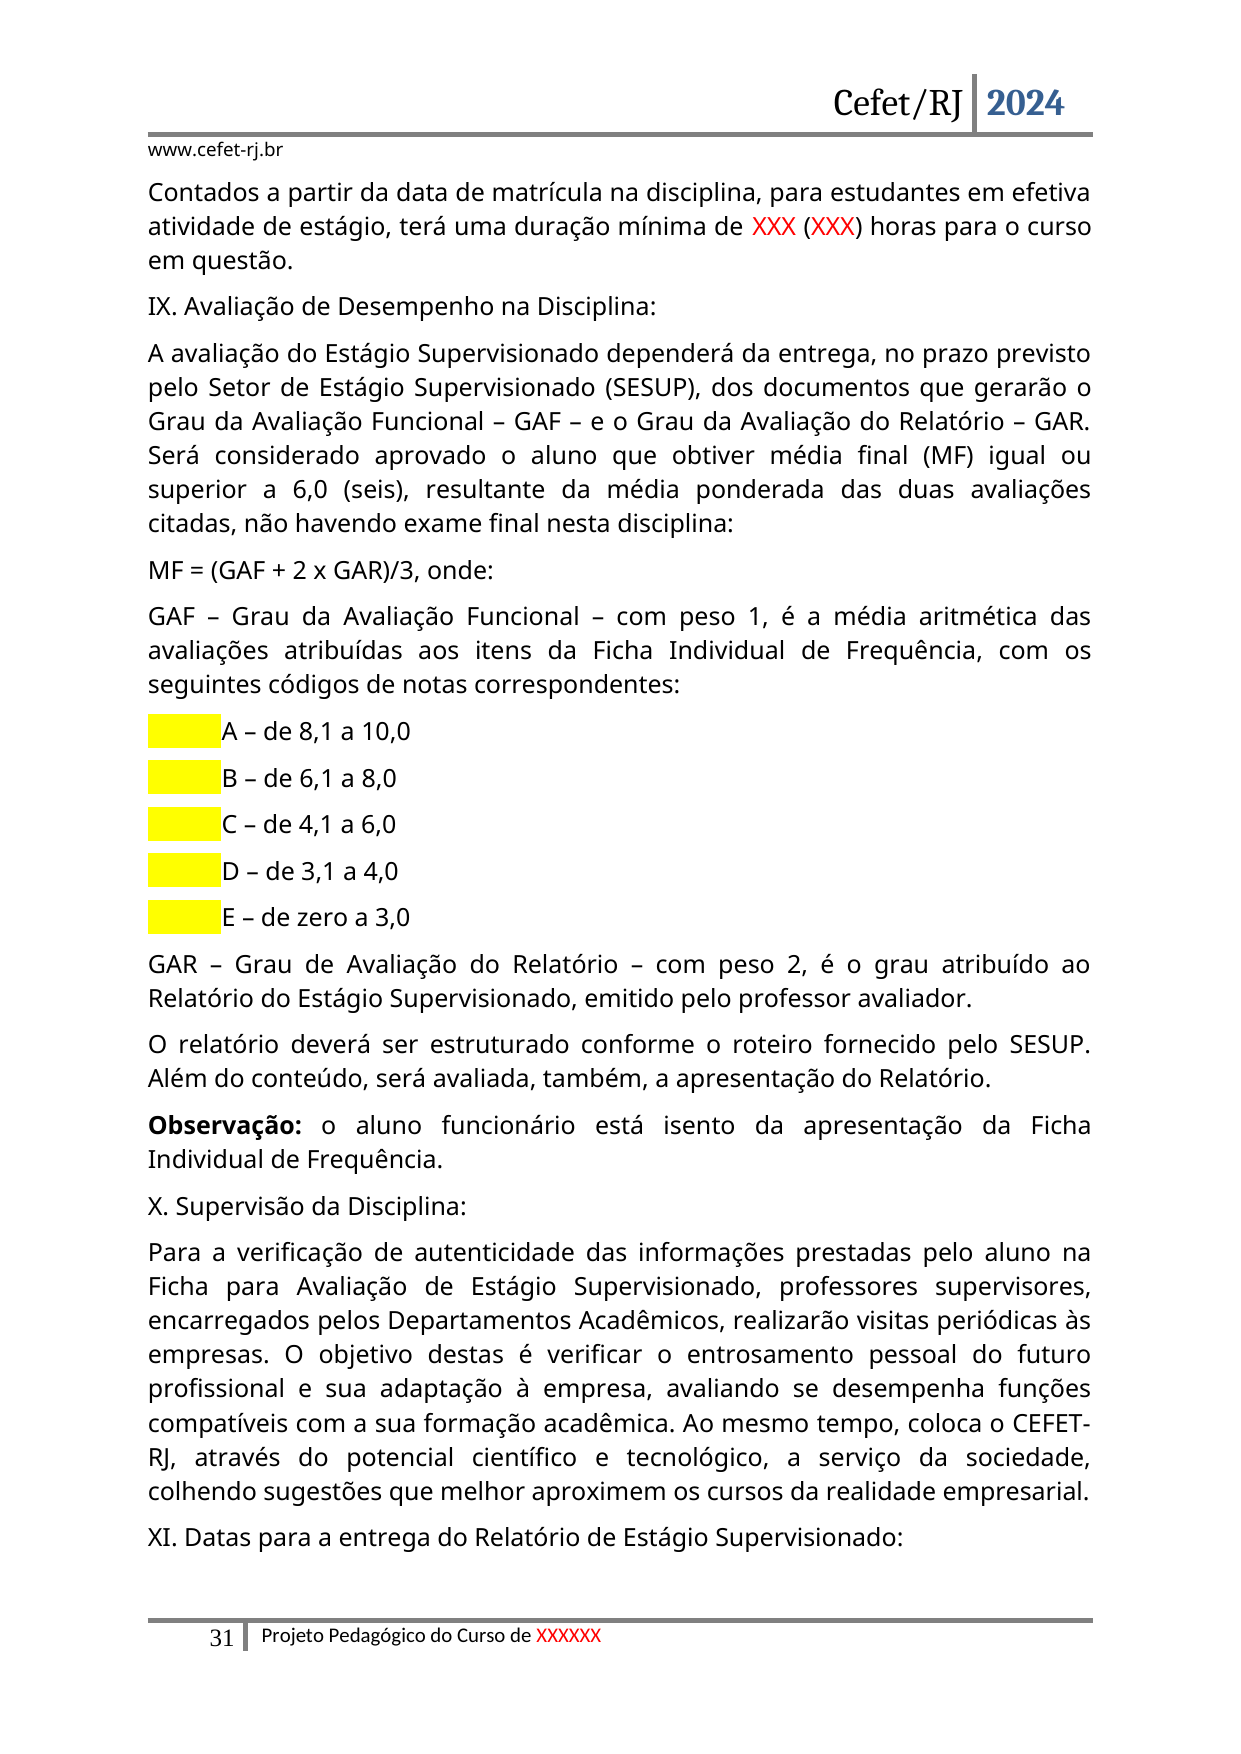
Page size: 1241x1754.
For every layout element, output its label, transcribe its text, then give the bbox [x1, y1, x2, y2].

text B – de 6,1 a 8,0 [221, 760, 1092, 794]
text GAF – Grau da Avaliação Funcional – com peso 1, é a média aritmética das avaliações atribuídas aos itens da Ficha Individual de Frequência, com os seguintes códigos de notas correspondentes: [148, 599, 1092, 701]
text GAR – Grau de Avaliação do Relatório – com peso 2, é o grau atribuído ao Relatório do Estágio Supervisionado, emitido pelo professor avaliador. [148, 946, 1092, 1014]
text E – de zero a 3,0 [221, 900, 1092, 934]
text A avaliação do Estágio Supervisionado dependerá da entrega, no prazo previsto pelo Setor de Estágio Supervisionado (SESUP), dos documentos que gerarão o Grau da Avaliação Funcional – GAF – e o Grau da Avaliação do Relatório – GAR. Será considerado aprovado o aluno que obtiver média final (MF) igual ou superior a 6,0 (seis), resultante da média ponderada das duas avaliações citadas, não havendo exame final nesta disciplina: [148, 336, 1092, 540]
text XI. Datas para a entrega do Relatório de Estágio Supervisionado: [148, 1520, 1092, 1554]
text MF = (GAF + 2 x GAR)/3, onde: [148, 552, 1092, 586]
text Para a verificação de autenticidade das informações prestadas pelo aluno na Ficha para Avaliação de Estágio Supervisionado, professores supervisores, encarregados pelos Departamentos Acadêmicos, realizarão visitas periódicas às empresas. O objetivo destas é verificar o entrosamento pessoal do futuro profissional e sua adaptação à empresa, avaliando se desempenha funções compatíveis com a sua formação acadêmica. Ao mesmo tempo, coloca o CEFET-RJ, através do potencial científico e tecnológico, a serviço da sociedade, colhendo sugestões que melhor aproximem os cursos da realidade empresarial. [148, 1235, 1092, 1507]
text Observação: o aluno funcionário está isento da apresentação da Ficha Individual de Frequência. [148, 1108, 1092, 1176]
text C – de 4,1 a 6,0 [221, 807, 1092, 841]
text O relatório deverá ser estruturado conforme o roteiro fornecido pelo SESUP. Além do conteúdo, será avaliada, também, a apresentação do Relatório. [148, 1027, 1092, 1095]
text A – de 8,1 a 10,0 [221, 714, 1092, 748]
text IX. Avaliação de Desempenho na Disciplina: [148, 289, 1092, 323]
text X. Supervisão da Disciplina: [148, 1188, 1092, 1222]
text Contados a partir da data de matrícula na disciplina, para estudantes em efetiva atividade de estágio, terá uma duração mínima de XXX (XXX) horas para o curso em questão. [148, 174, 1092, 276]
text D – de 3,1 a 4,0 [221, 853, 1092, 887]
